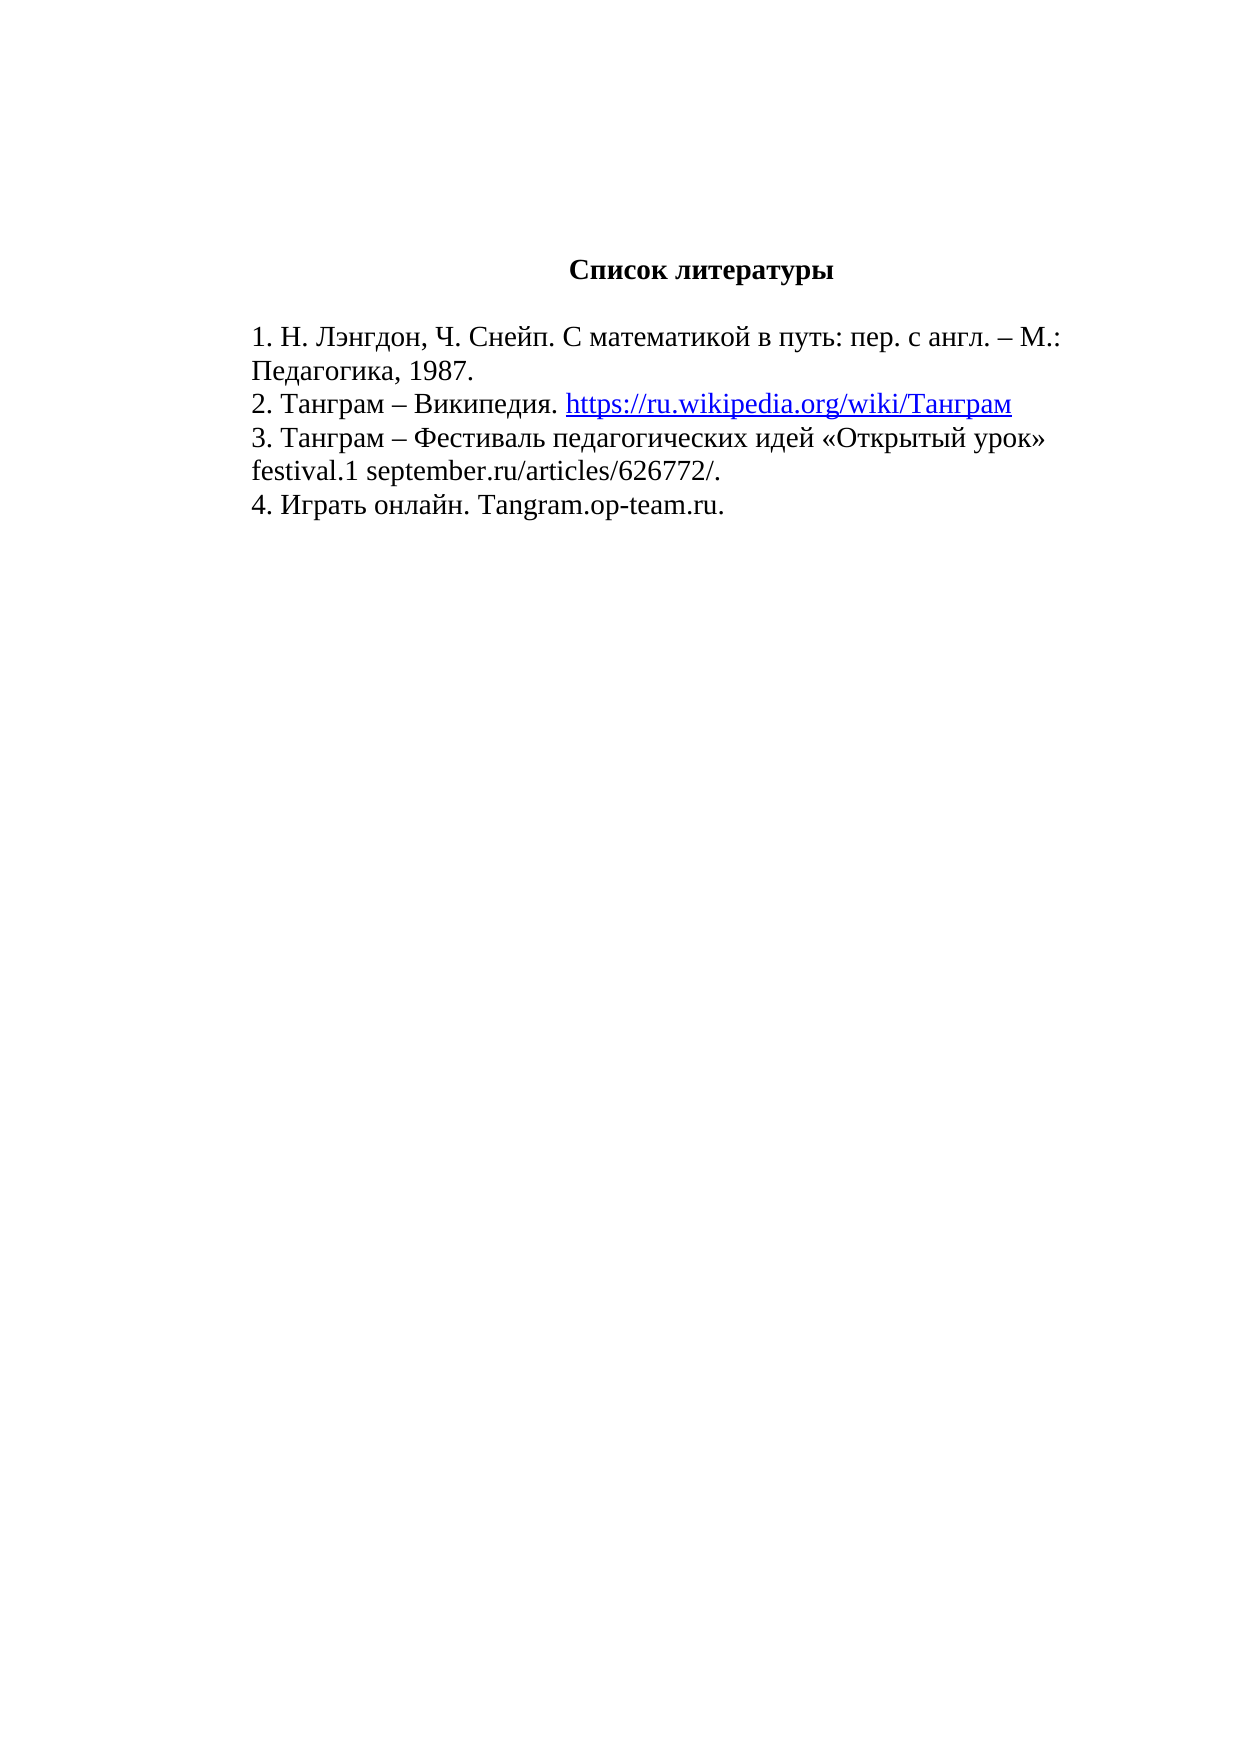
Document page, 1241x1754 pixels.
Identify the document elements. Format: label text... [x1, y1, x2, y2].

text 2. Танграм – Википедия. https://ru.wikipedia.org/wiki/Танграм [251, 386, 1152, 420]
text Список литературы [251, 252, 1152, 286]
text 3. Танграм – Фестиваль педагогических идей «Открытый урок» festival.1 september.ru/articles/626772/. [251, 420, 1152, 487]
text 1. Н. Лэнгдон, Ч. Снейп. С математикой в путь: пер. с англ. – М.: Педагогика, 1987. [251, 319, 1152, 386]
text 4. Играть онлайн. Tangram.op-team.ru. [251, 487, 1152, 521]
